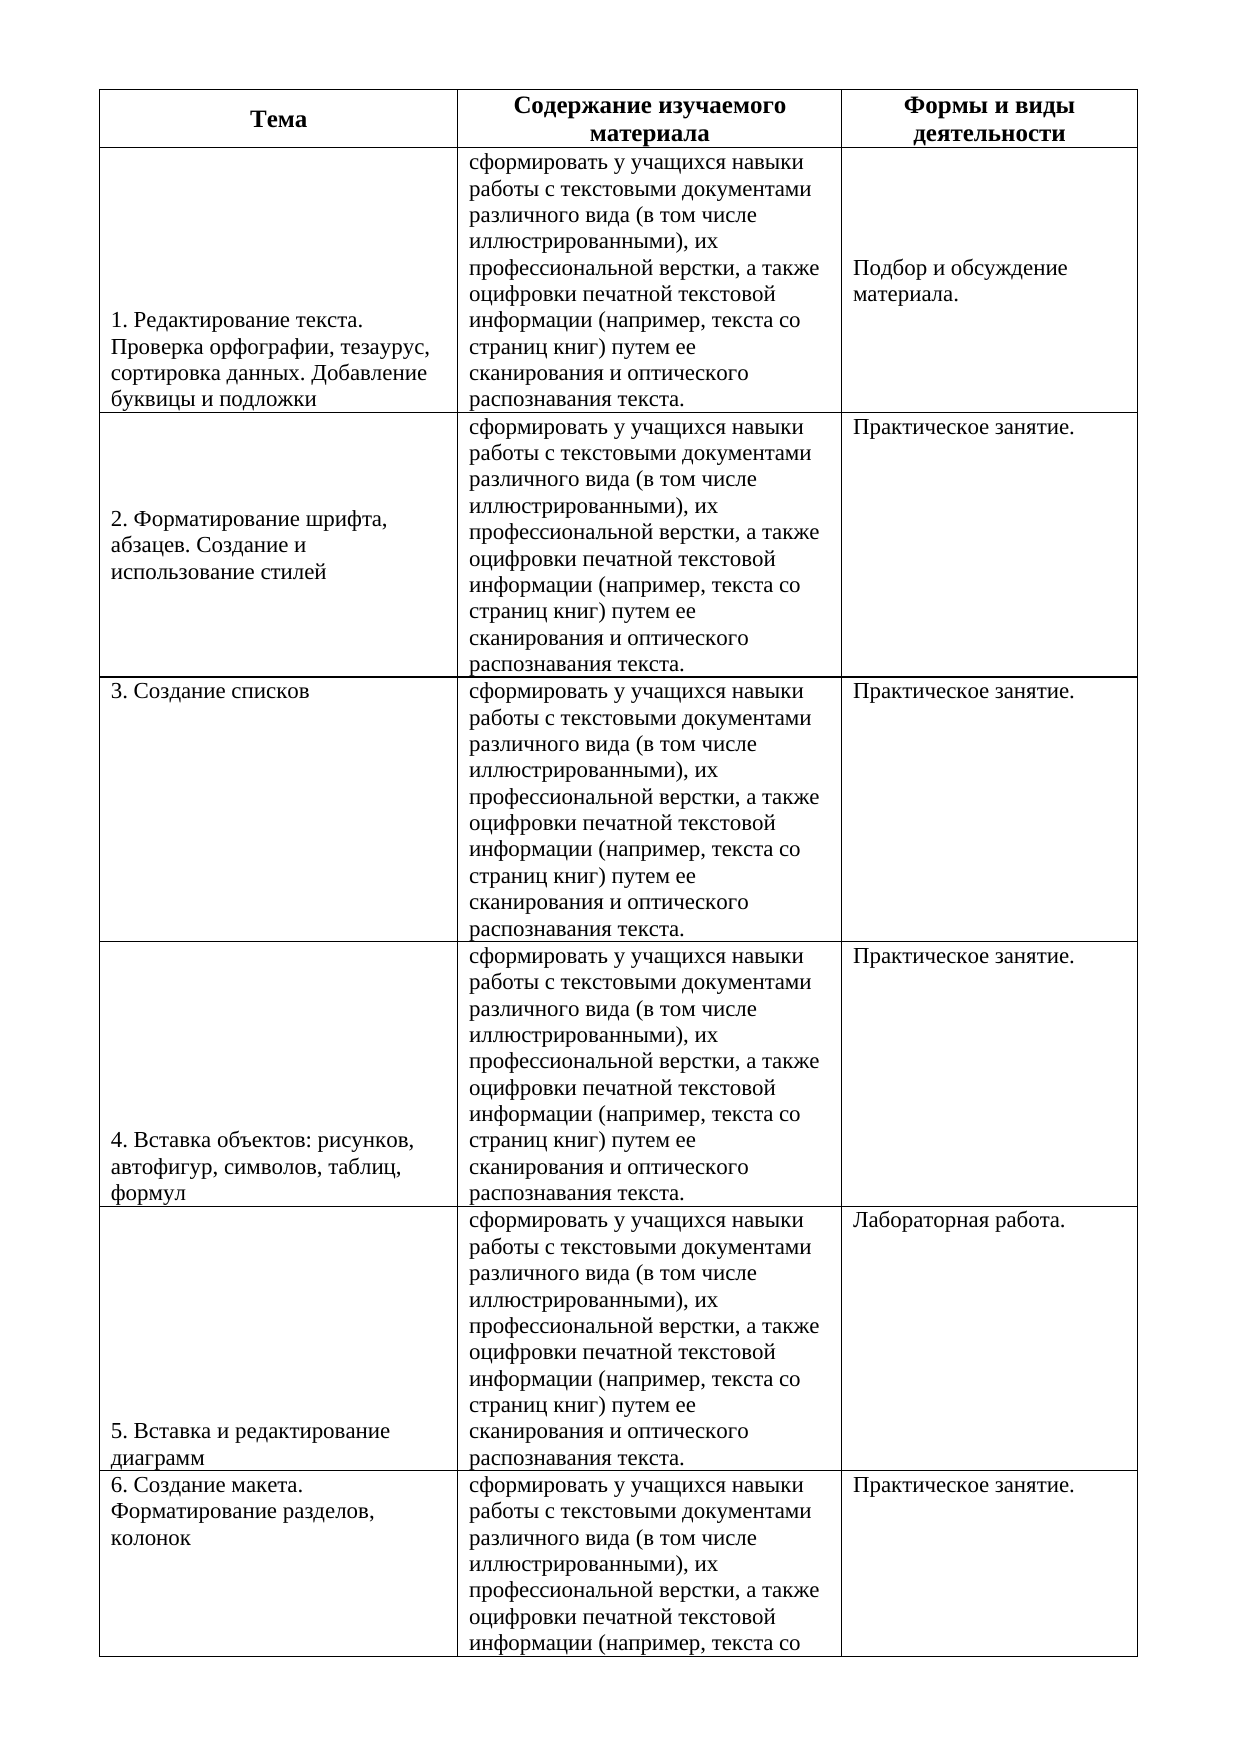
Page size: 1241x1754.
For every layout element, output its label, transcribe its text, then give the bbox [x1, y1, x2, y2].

table_cell 2. Форматирование шрифта, абзацев. Создание и использование стилей [100, 413, 457, 676]
table_header Тема [100, 90, 457, 147]
table_header Содержание изучаемого материала [458, 90, 841, 147]
table_cell Лабораторная работа. [842, 1207, 1137, 1470]
table_cell Практическое занятие. [842, 413, 1137, 676]
table_cell 5. Вставка и редактирование диаграмм [100, 1207, 457, 1470]
table_cell Практическое занятие. [842, 678, 1137, 941]
table_cell 4. Вставка объектов: рисунков, автофигур, символов, таблиц, формул [100, 942, 457, 1206]
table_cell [458, 1471, 841, 1656]
table_cell 1. Редактирование текста. Проверка орфографии, тезаурус, сортировка данных. Добавление буквицы и подложки [100, 148, 457, 412]
table_cell Подбор и обсуждение материала. [842, 148, 1137, 412]
table_header Формы и виды деятельности [842, 90, 1137, 147]
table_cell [842, 1471, 1137, 1656]
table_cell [100, 1471, 457, 1656]
table_cell 3. Создание списков [100, 678, 457, 941]
table_cell Практическое занятие. [842, 942, 1137, 1206]
